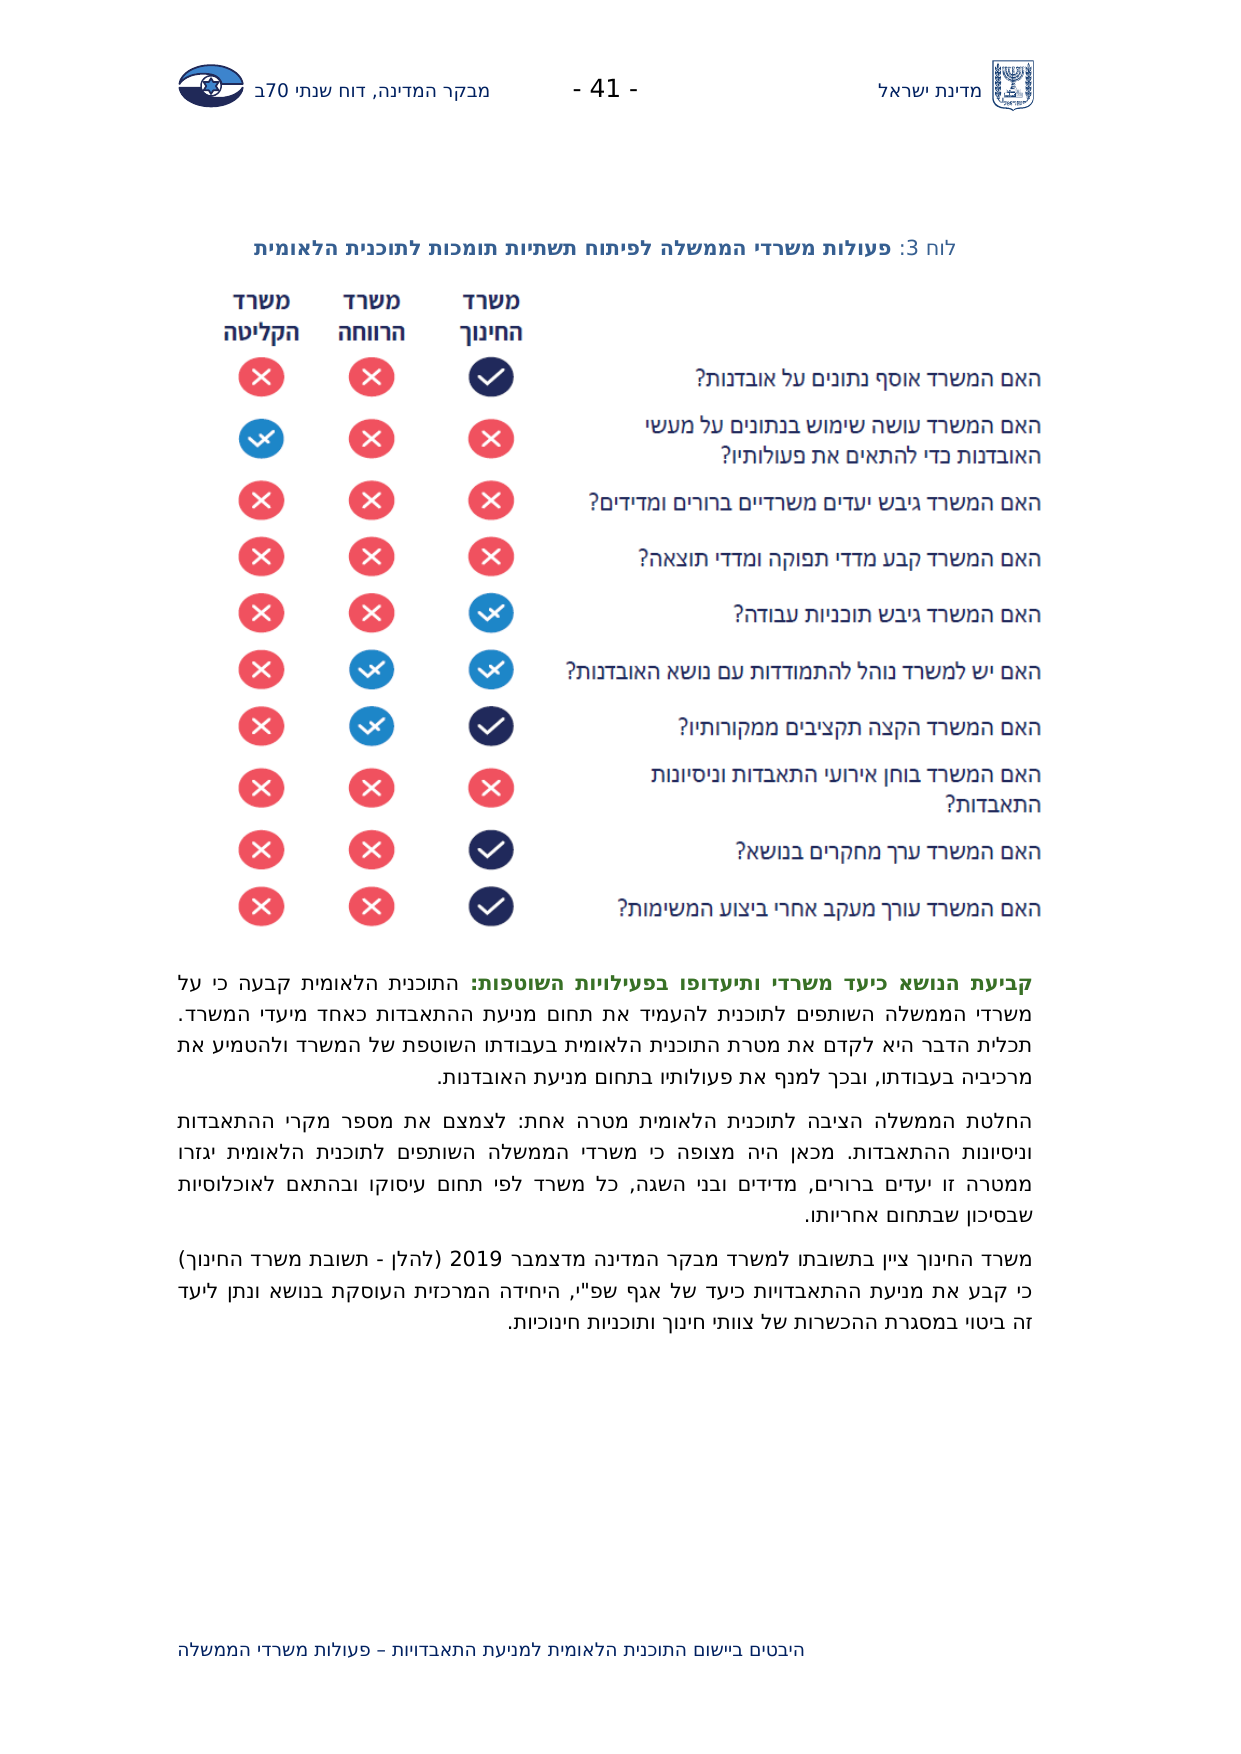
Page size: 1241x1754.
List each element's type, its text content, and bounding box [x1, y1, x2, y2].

text לוח 3: פעולות משרדי הממשלה לפיתוח תשתיות תומכות לתוכנית הלאומית [177, 236, 1033, 261]
text החלטת הממשלה הציבה לתוכנית הלאומית מטרה אחת: לצמצם את מספר מקרי ההתאבדות וניסיונות ההתאבדות. מכאן היה מצופה כי משרדי הממשלה השותפים לתוכנית הלאומית יגזרו ממטרה זו יעדים ברורים, מדידים ובני השגה, כל משרד לפי תחום עיסוקו ובהתאם לאוכלוסיות שבסיכון שבתחום אחריותו. [177, 1109, 1033, 1228]
picture [223, 288, 1047, 941]
text קביעת הנושא כיעד משרדי ותיעדופו בפעילויות השוטפות: התוכנית הלאומית קבעה כי על משרדי הממשלה השותפים לתוכנית להעמיד את תחום מניעת ההתאבדות כאחד מיעדי המשרד. תכלית הדבר היא לקדם את מטרת התוכנית הלאומית בעבודתו השוטפת של המשרד ולהטמיע את מרכיביה בעבודתו, ובכך למנף את פעולותיו בתחום מניעת האובדנות. [177, 971, 1033, 1089]
text משרד החינוך ציין בתשובתו למשרד מבקר המדינה מדצמבר 2019 (להלן - תשובת משרד החינוך) כי קבע את מניעת ההתאבדויות כיעד של אגף שפ"י, היחידה המרכזית העוסקת בנושא ונתן ליעד זה ביטוי במסגרת ההכשרות של צוותי חינוך ותוכניות חינוכיות. [177, 1247, 1033, 1334]
